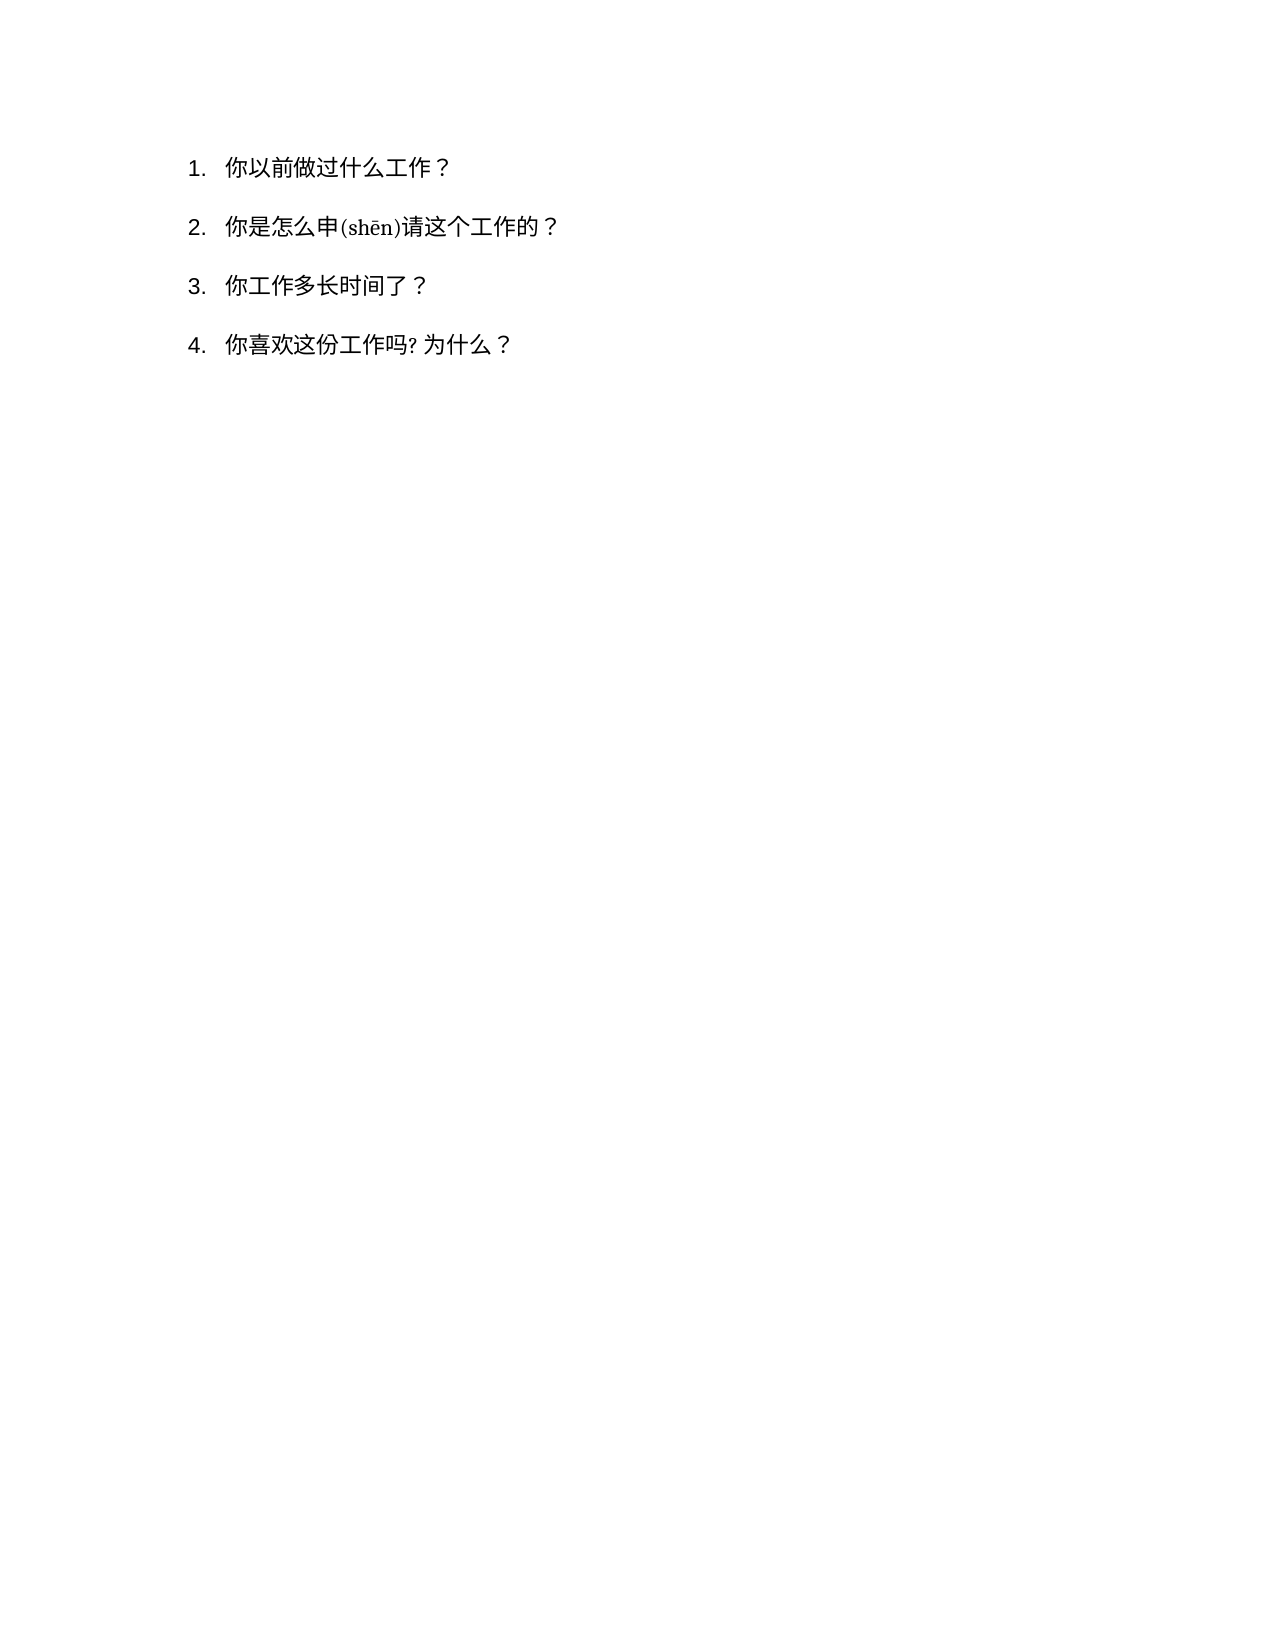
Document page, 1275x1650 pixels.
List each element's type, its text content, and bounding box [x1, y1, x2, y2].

list 你以前做过什么工作？ [188, 150, 1125, 183]
list 你喜欢这份工作吗? 为什么？ [188, 327, 1125, 360]
list 你工作多长时间了？ [188, 268, 1125, 301]
list 你是怎么申(shēn)请这个工作的？ [188, 209, 1125, 242]
